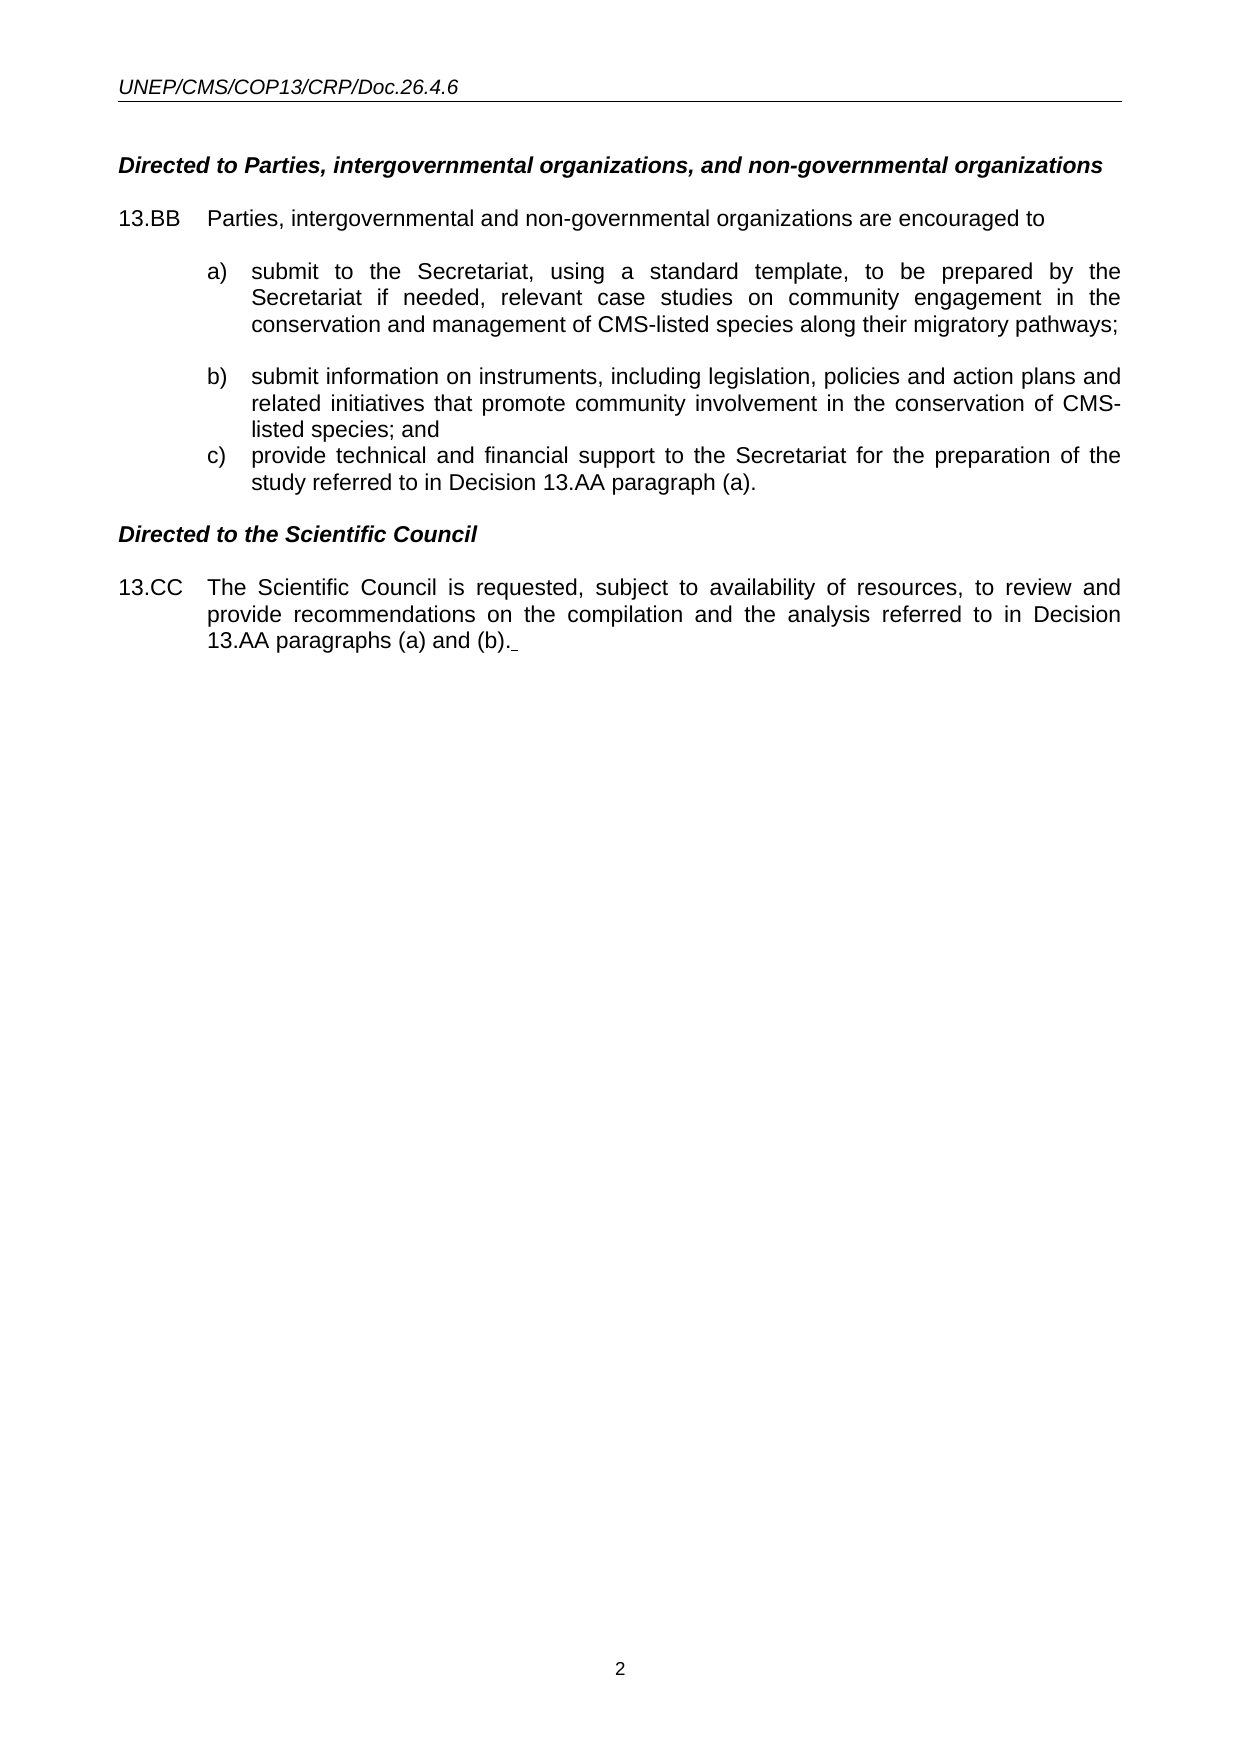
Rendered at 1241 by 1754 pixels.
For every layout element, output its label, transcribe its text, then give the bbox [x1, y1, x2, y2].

text Directed to the Scientific Council [118, 521, 1122, 548]
list submit information on instruments, including legislation, policies and action plans and related initiatives that promote community involvement in the conservation of CMS-listed species; and [207, 363, 1122, 442]
text 13.BB Parties, intergovernmental and non-governmental organizations are encouraged to [118, 205, 1122, 232]
text Directed to Parties, intergovernmental organizations, and non-governmental organizations [118, 152, 1122, 179]
list submit to the Secretariat, using a standard template, to be prepared by the Secretariat if needed, relevant case studies on community engagement in the conservation and management of CMS-listed species along their migratory pathways; [207, 258, 1122, 337]
text 13.CC The Scientific Council is requested, subject to availability of resources, to review and provide recommendations on the compilation and the analysis referred to in Decision 13.AA paragraphs (a) and (b). [118, 574, 1122, 653]
list provide technical and financial support to the Secretariat for the preparation of the study referred to in Decision 13.AA paragraph (a). [207, 442, 1122, 495]
